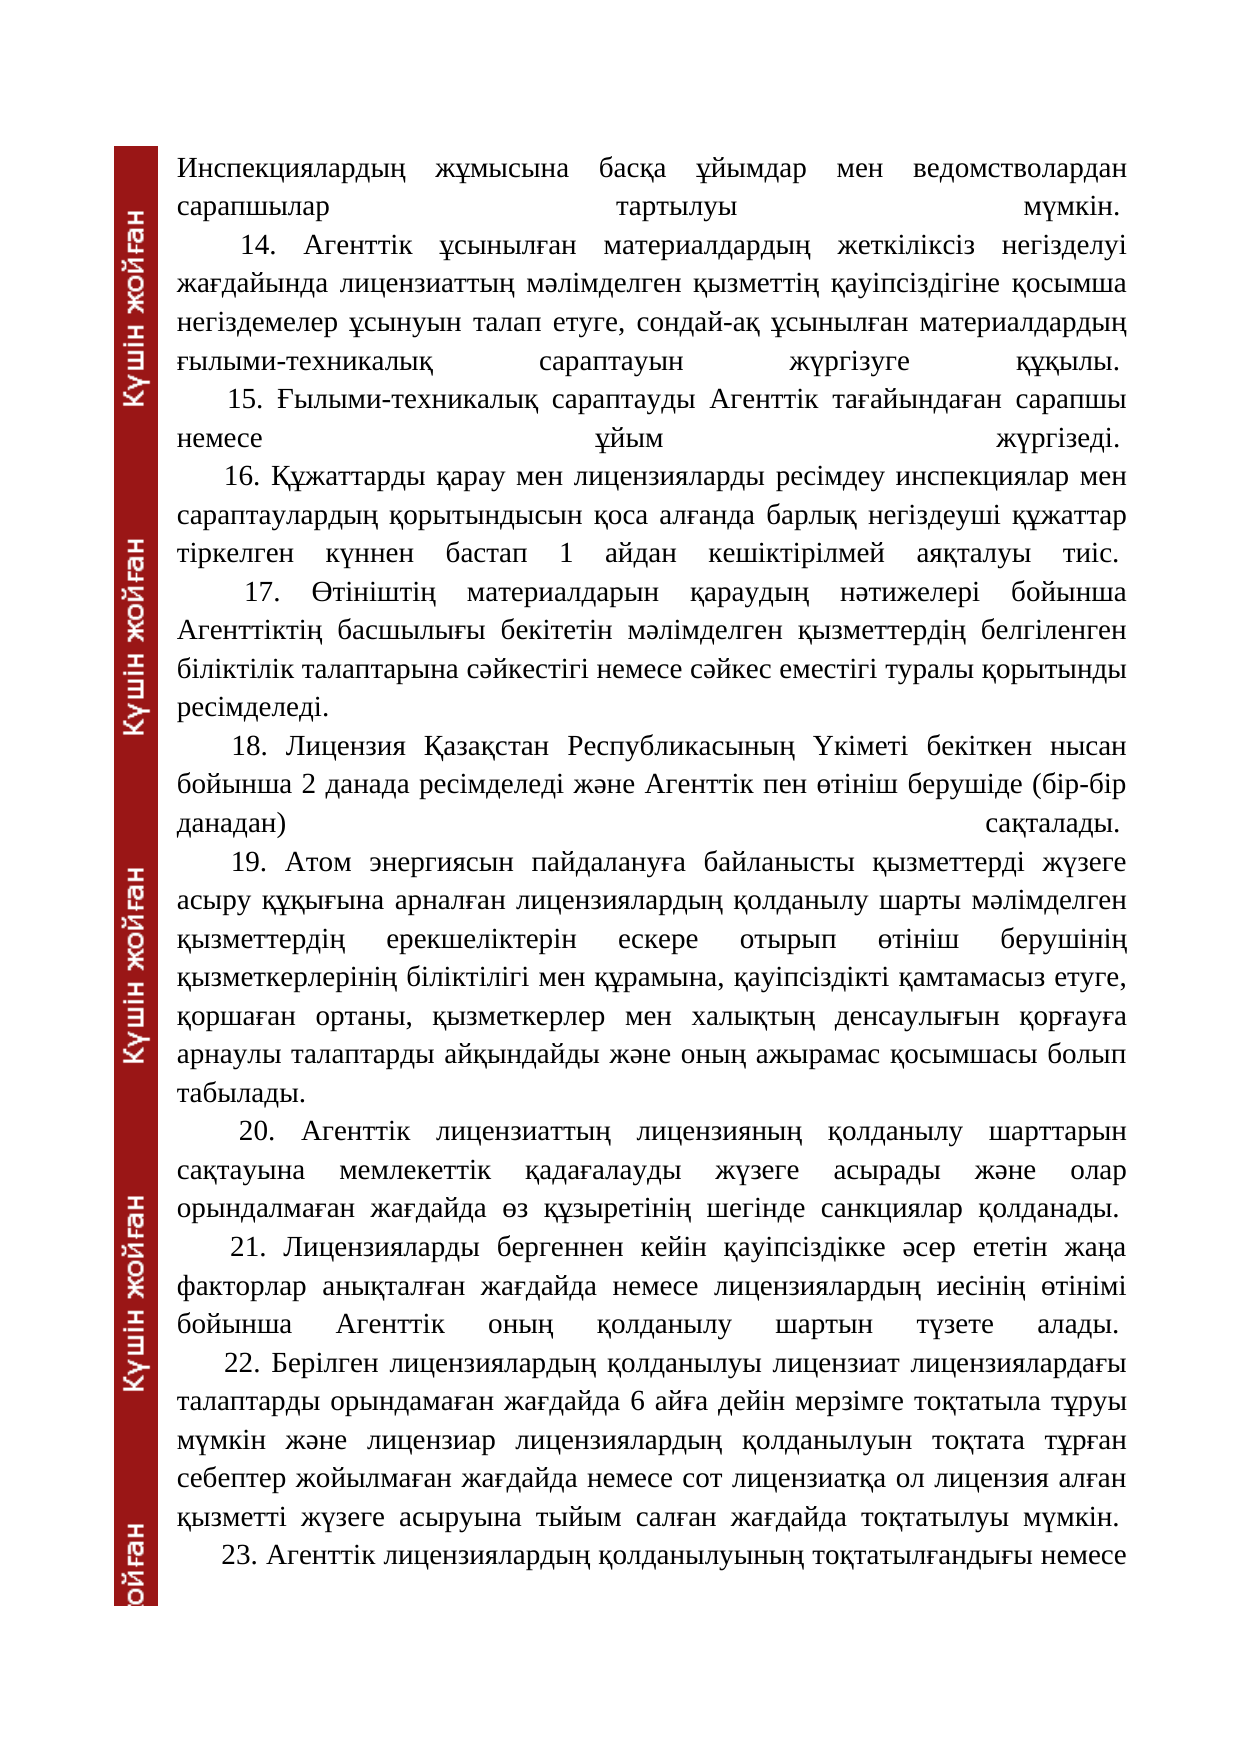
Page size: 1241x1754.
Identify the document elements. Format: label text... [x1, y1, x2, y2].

picture [114, 1571, 158, 1606]
picture [114, 146, 158, 150]
